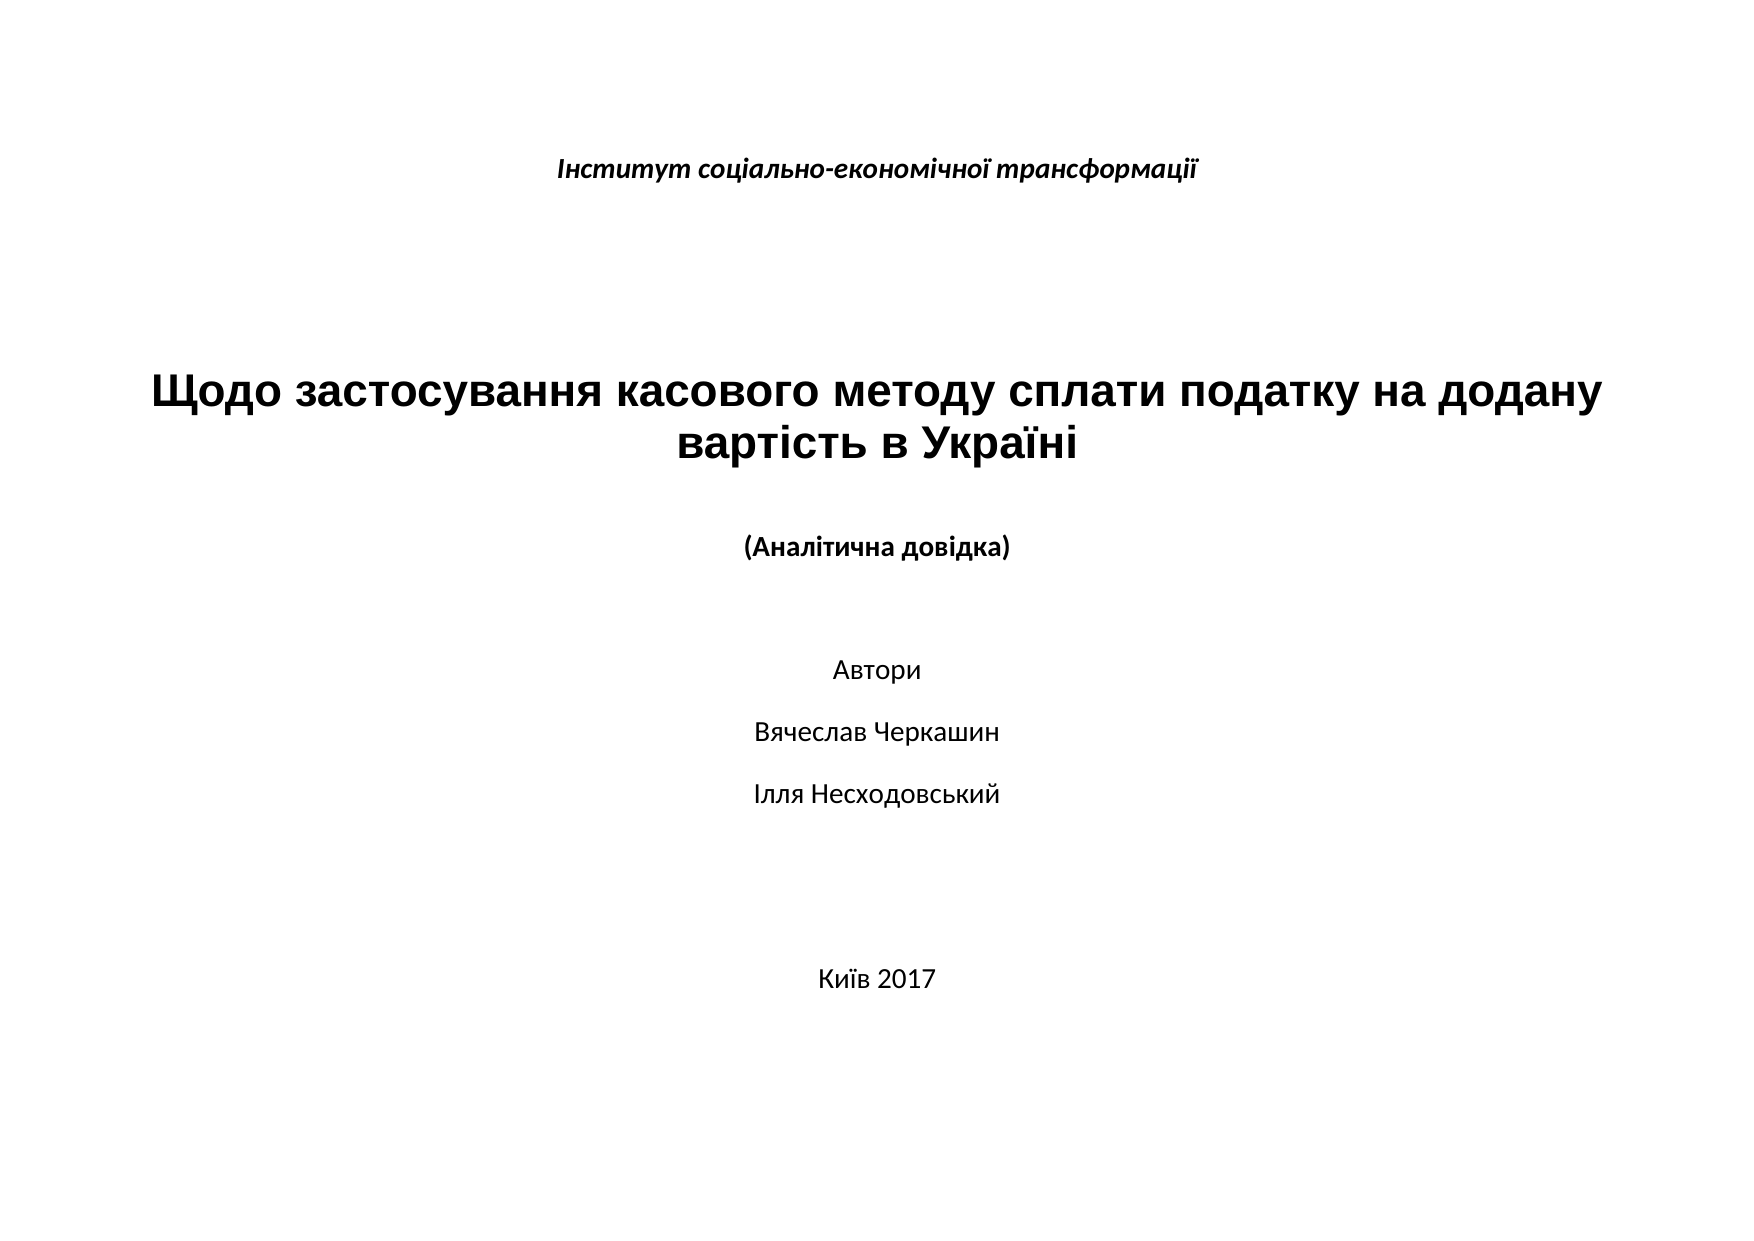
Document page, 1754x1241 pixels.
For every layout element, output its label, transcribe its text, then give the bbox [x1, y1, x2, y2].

text (Аналітична довідка) [118, 528, 1636, 563]
text Інститут соціально-економічної трансформації [118, 150, 1636, 186]
text Ілля Несходовський [118, 775, 1636, 811]
subtitle Щодо застосування касового методу сплати податку на додану вартість в Україні [118, 363, 1636, 469]
text Автори [118, 651, 1636, 687]
text Вячеслав Черкашин [118, 713, 1636, 749]
text Київ 2017 [118, 960, 1636, 996]
